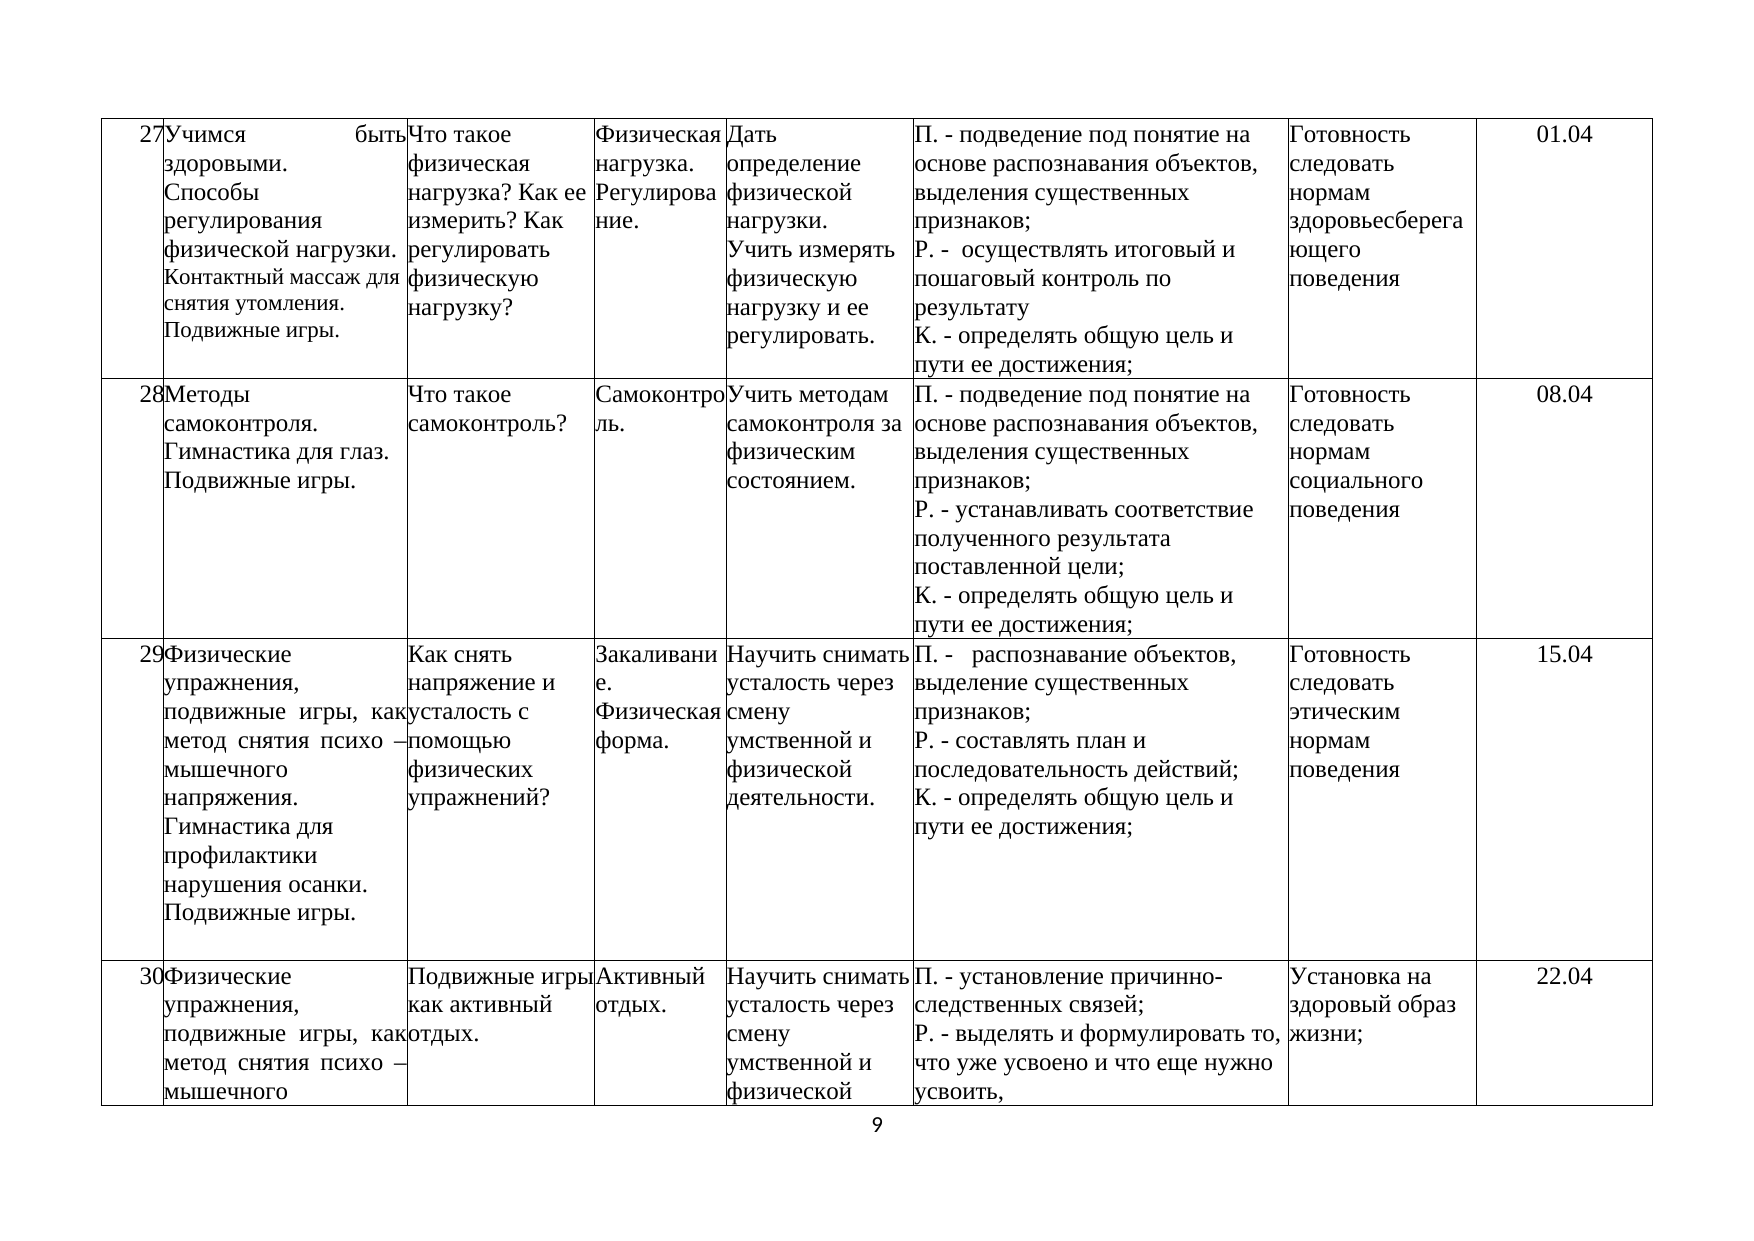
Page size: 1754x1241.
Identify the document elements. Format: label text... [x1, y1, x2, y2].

table_cell П. - подведение под понятие на основе распознавания объектов, выделения существенных признаков; Р. - осуществлять итоговый и пошаговый контроль по результату К. - определять общую цель и пути ее достижения; [914, 119, 1288, 378]
table_cell Готовность следовать нормам здоровьесберегающего поведения [1289, 119, 1476, 378]
table_cell 08.04 [1477, 379, 1652, 638]
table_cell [914, 961, 1288, 1104]
table_cell 22.04 [1477, 961, 1652, 1104]
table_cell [164, 961, 407, 1104]
table_cell Как снять напряжение и усталость с помощью физических упражнений? [408, 639, 594, 960]
table_cell Учимся быть здоровыми. Способы регулирования физической нагрузки. Контактный массаж для снятия утомления. Подвижные игры. [164, 119, 407, 378]
table_cell Учить методам самоконтроля за физическим состоянием. [727, 379, 913, 638]
table_cell П. - распознавание объектов, выделение существенных признаков; Р. - составлять план и последовательность действий; К. - определять общую цель и пути ее достижения; [914, 639, 1288, 960]
table_cell Физическая нагрузка. Регулирование. [595, 119, 726, 378]
table_cell [102, 379, 163, 638]
table_cell Готовность следовать нормам социального поведения [1289, 379, 1476, 638]
table_cell Физические упражнения, подвижные игры, как метод снятия психо – мышечного напряжения. Гимнастика для профилактики нарушения осанки. Подвижные игры. [164, 639, 407, 960]
table_cell Активный отдых. [595, 961, 726, 1104]
table_cell П. - подведение под понятие на основе распознавания объектов, выделения существенных признаков; Р. - устанавливать соответствие полученного результата поставленной цели; К. - определять общую цель и пути ее достижения; [914, 379, 1288, 638]
table_cell Что такое физическая нагрузка? Как ее измерить? Как регулировать физическую нагрузку? [408, 119, 594, 378]
table_cell Готовность следовать этическим нормам поведения [1289, 639, 1476, 960]
table_cell 15.04 [1477, 639, 1652, 960]
table_cell Самоконтроль. [595, 379, 726, 638]
table_cell [102, 119, 163, 378]
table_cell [408, 961, 594, 1104]
table_cell Закаливание. Физическая форма. [595, 639, 726, 960]
table_cell Что такое самоконтроль? [408, 379, 594, 638]
table_cell [102, 639, 163, 960]
table_cell Научить снимать усталость через смену умственной и физической деятельности. [727, 639, 913, 960]
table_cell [1289, 961, 1476, 1104]
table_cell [727, 961, 913, 1104]
table_cell 01.04 [1477, 119, 1652, 378]
table_cell Дать определение физической нагрузки. Учить измерять физическую нагрузку и ее регулировать. [727, 119, 913, 378]
table_cell Методы самоконтроля. Гимнастика для глаз. Подвижные игры. [164, 379, 407, 638]
table_cell [102, 961, 163, 1104]
